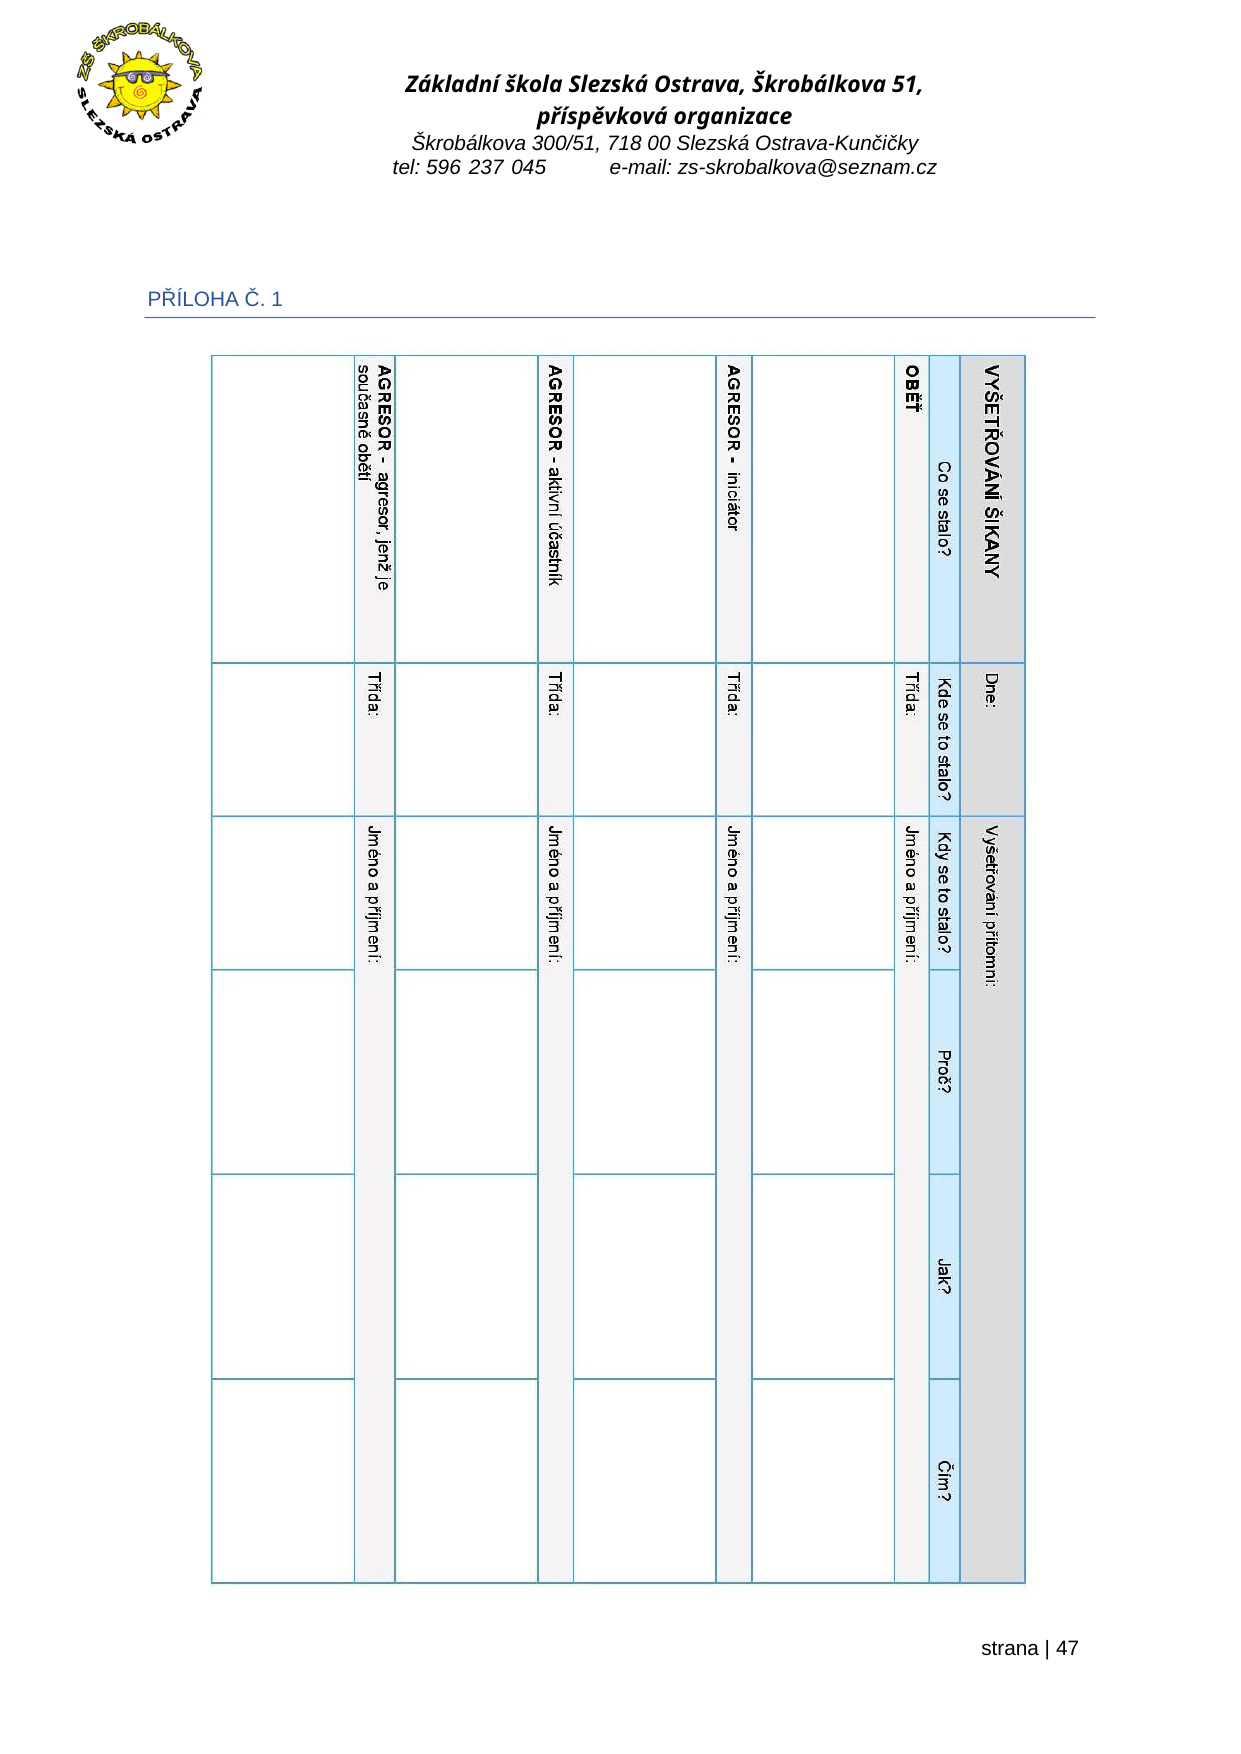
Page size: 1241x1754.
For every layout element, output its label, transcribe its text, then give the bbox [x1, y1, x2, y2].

picture [208, 341, 1036, 1595]
picture [65, 13, 213, 161]
text PŘÍLOHA Č. 1 [147, 287, 1209, 311]
